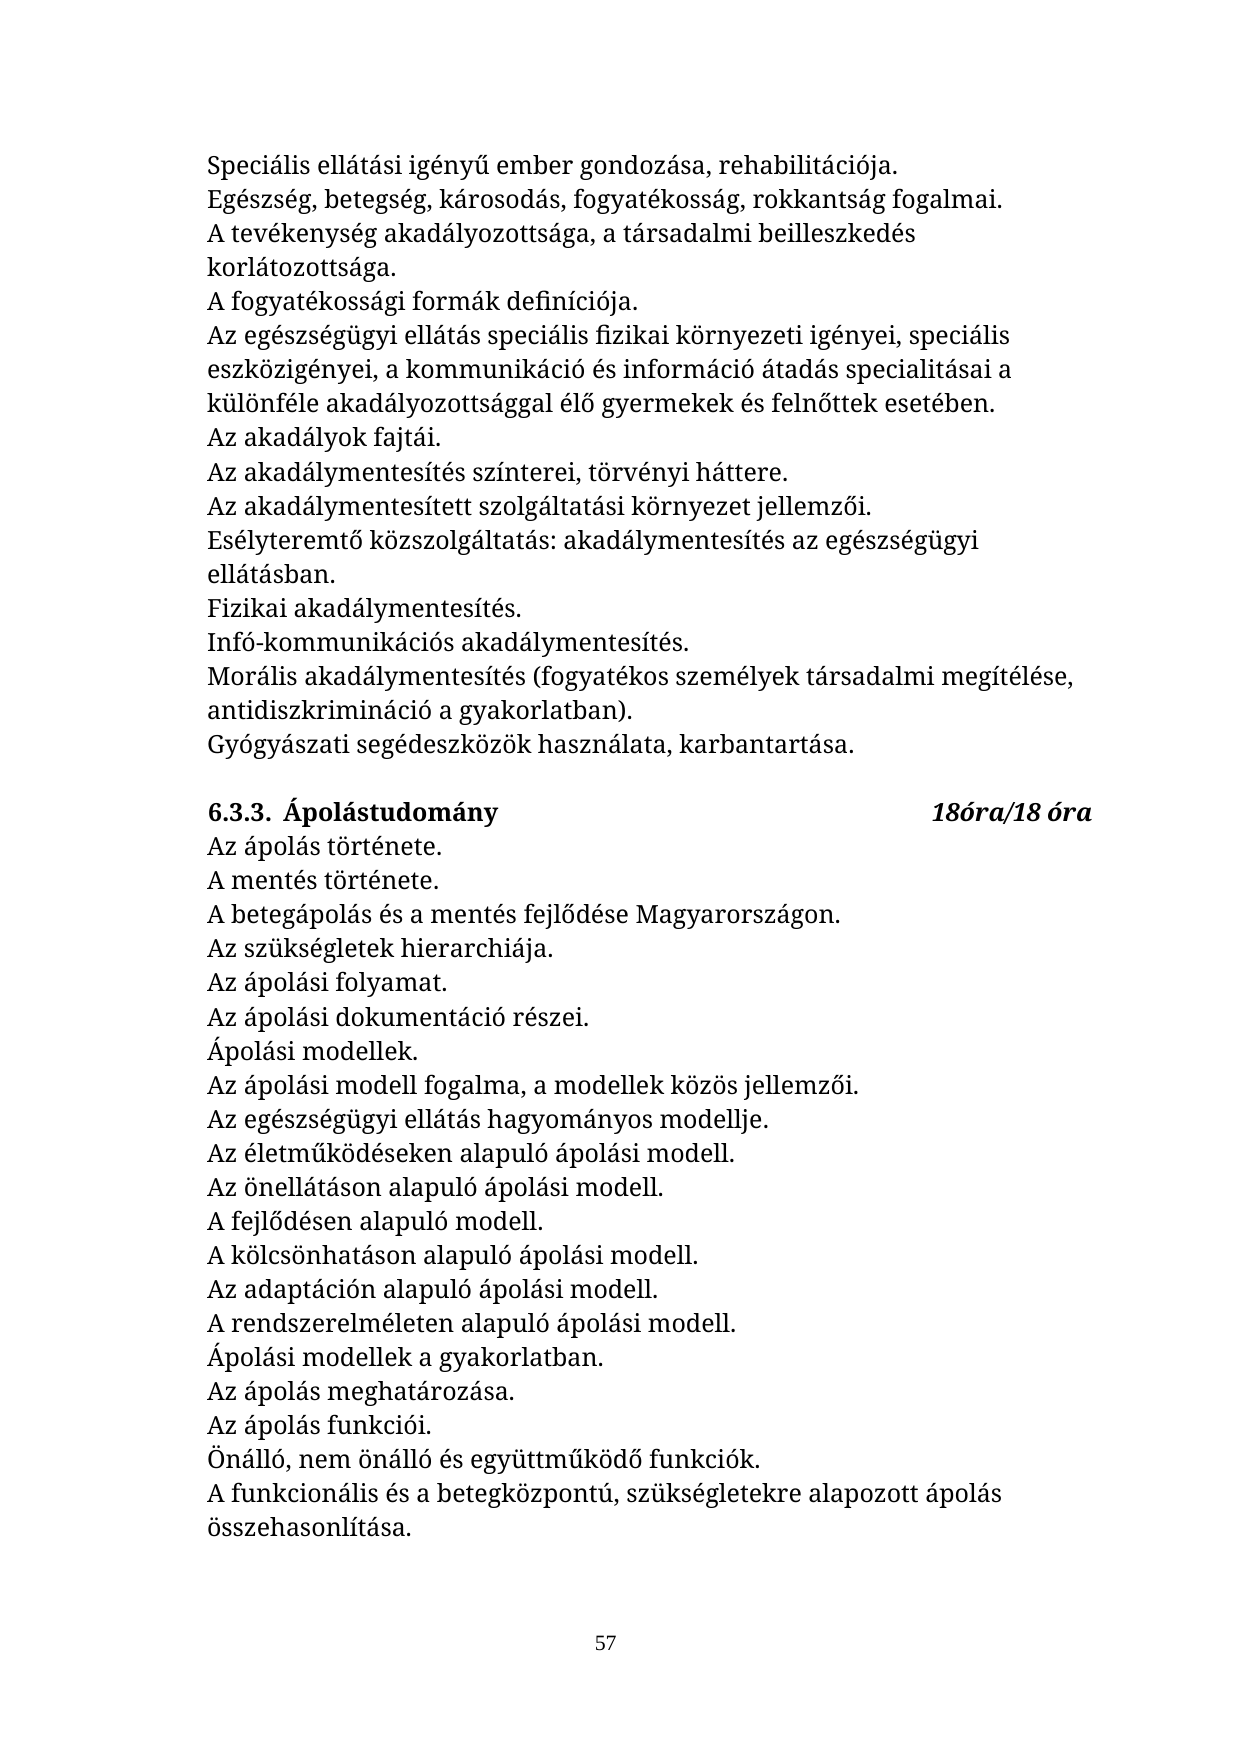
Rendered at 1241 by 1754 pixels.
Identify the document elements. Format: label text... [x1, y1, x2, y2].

text Infó-kommunikációs akadálymentesítés. [207, 624, 1093, 658]
text Az akadálymentesítés színterei, törvényi háttere. [207, 454, 1093, 488]
text Az egészségügyi ellátás hagyományos modellje. [207, 1101, 1093, 1135]
text Esélyteremtő közszolgáltatás: akadálymentesítés az egészségügyi ellátásban. [207, 522, 1093, 590]
text Az ápolási dokumentáció részei. [207, 999, 1093, 1033]
text Az szükségletek hierarchiája. [207, 931, 1093, 965]
text Gyógyászati segédeszközök használata, karbantartása. [207, 727, 1093, 761]
text Morális akadálymentesítés (fogyatékos személyek társadalmi megítélése, antidiszkrimináció a gyakorlatban). [207, 658, 1093, 727]
text Az akadályok fajtái. [207, 420, 1093, 454]
text Fizikai akadálymentesítés. [207, 590, 1093, 624]
text Ápolási modellek. [207, 1033, 1093, 1067]
text Az ápolási modell fogalma, a modellek közös jellemzői. [207, 1067, 1093, 1101]
text A fogyatékossági formák definíciója. [207, 284, 1093, 318]
text Speciális ellátási igényű ember gondozása, rehabilitációja. [207, 148, 1093, 182]
text Az önellátáson alapuló ápolási modell. [207, 1169, 1093, 1203]
text Az ápolási folyamat. [207, 965, 1093, 999]
text A rendszerelméleten alapuló ápolási modell. [207, 1306, 1093, 1340]
text A fejlődésen alapuló modell. [207, 1203, 1093, 1238]
text A funkcionális és a betegközpontú, szükségletekre alapozott ápolás összehasonlítása. [207, 1476, 1093, 1544]
text Ápolási modellek a gyakorlatban. [207, 1340, 1093, 1374]
list Ápolástudomány 18óra/18 óra [208, 795, 1093, 829]
text Az akadálymentesített szolgáltatási környezet jellemzői. [207, 488, 1093, 522]
text Az ápolás története. [207, 829, 1093, 863]
text Az ápolás meghatározása. [207, 1374, 1093, 1408]
text Az egészségügyi ellátás speciális fizikai környezeti igényei, speciális eszközigényei, a kommunikáció és információ átadás specialitásai a különféle akadályozottsággal élő gyermekek és felnőttek esetében. [207, 318, 1093, 420]
text A betegápolás és a mentés fejlődése Magyarországon. [207, 897, 1093, 931]
text Önálló, nem önálló és együttműködő funkciók. [207, 1442, 1093, 1476]
text A tevékenység akadályozottsága, a társadalmi beilleszkedés korlátozottsága. [207, 216, 1093, 284]
text A mentés története. [207, 863, 1093, 897]
text Az ápolás funkciói. [207, 1408, 1093, 1442]
text Egészség, betegség, károsodás, fogyatékosság, rokkantság fogalmai. [207, 182, 1093, 216]
text Az adaptáción alapuló ápolási modell. [207, 1272, 1093, 1306]
text A kölcsönhatáson alapuló ápolási modell. [207, 1238, 1093, 1272]
text Az életműködéseken alapuló ápolási modell. [207, 1135, 1093, 1169]
